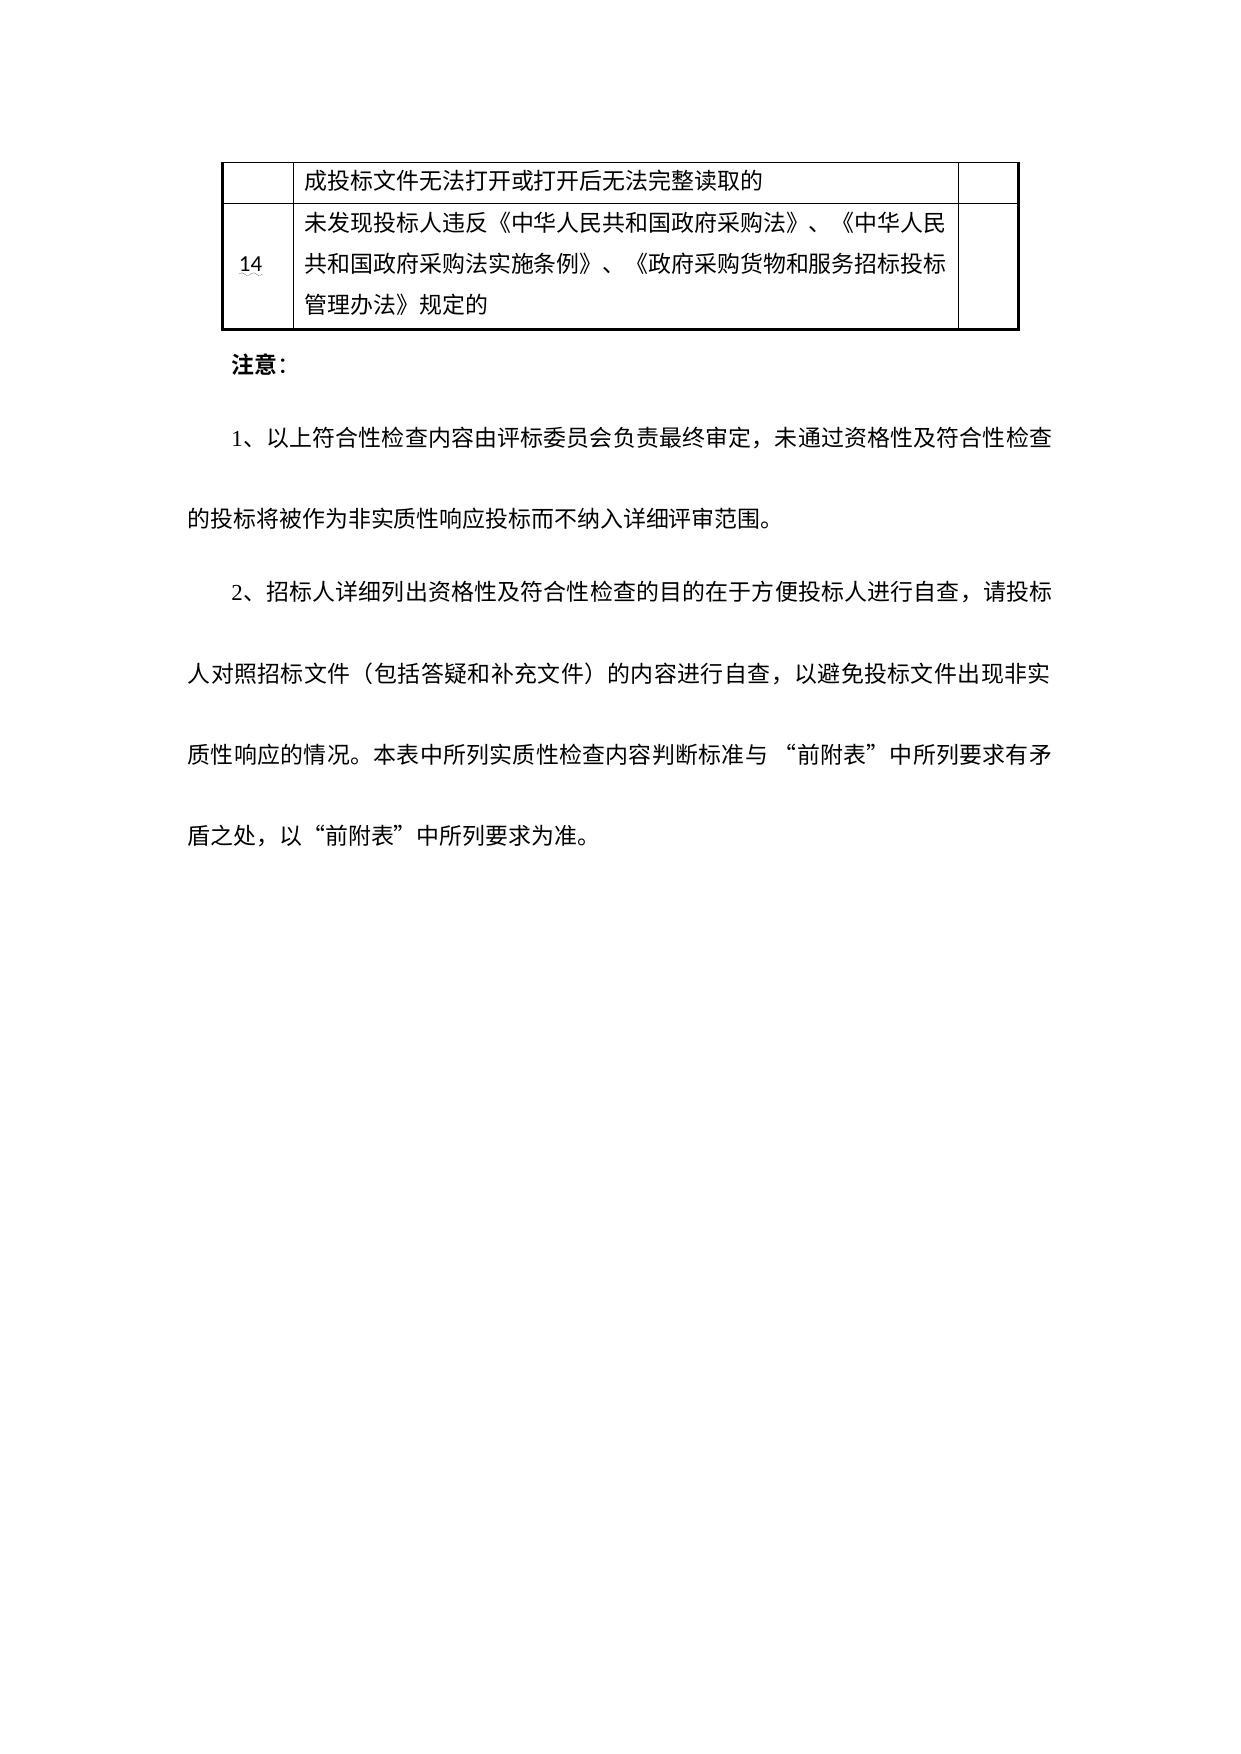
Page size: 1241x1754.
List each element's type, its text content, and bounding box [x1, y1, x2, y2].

text 2、招标人详细列出资格性及符合性检查的目的在于方便投标人进行自查，请投标人对照招标文件（包括答疑和补充文件）的内容进行自查，以避免投标文件出现非实质性响应的情况。本表中所列实质性检查内容判断标准与 “前附表”中所列要求有矛盾之处，以“前附表”中所列要求为准。 [187, 558, 1053, 867]
table_cell [959, 163, 1017, 203]
table_cell [224, 204, 293, 328]
table_cell 未发现投标人违反《中华人民共和国政府采购法》、《中华人民共和国政府采购法实施条例》、《政府采购货物和服务招标投标管理办法》规定的 [294, 204, 958, 328]
text 1、以上符合性检查内容由评标委员会负责最终审定，未通过资格性及符合性检查的投标将被作为非实质性响应投标而不纳入详细评审范围。 [187, 404, 1053, 550]
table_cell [294, 163, 958, 203]
table_cell [959, 204, 1017, 328]
table_cell [224, 163, 293, 203]
text 注意： [187, 331, 1053, 396]
